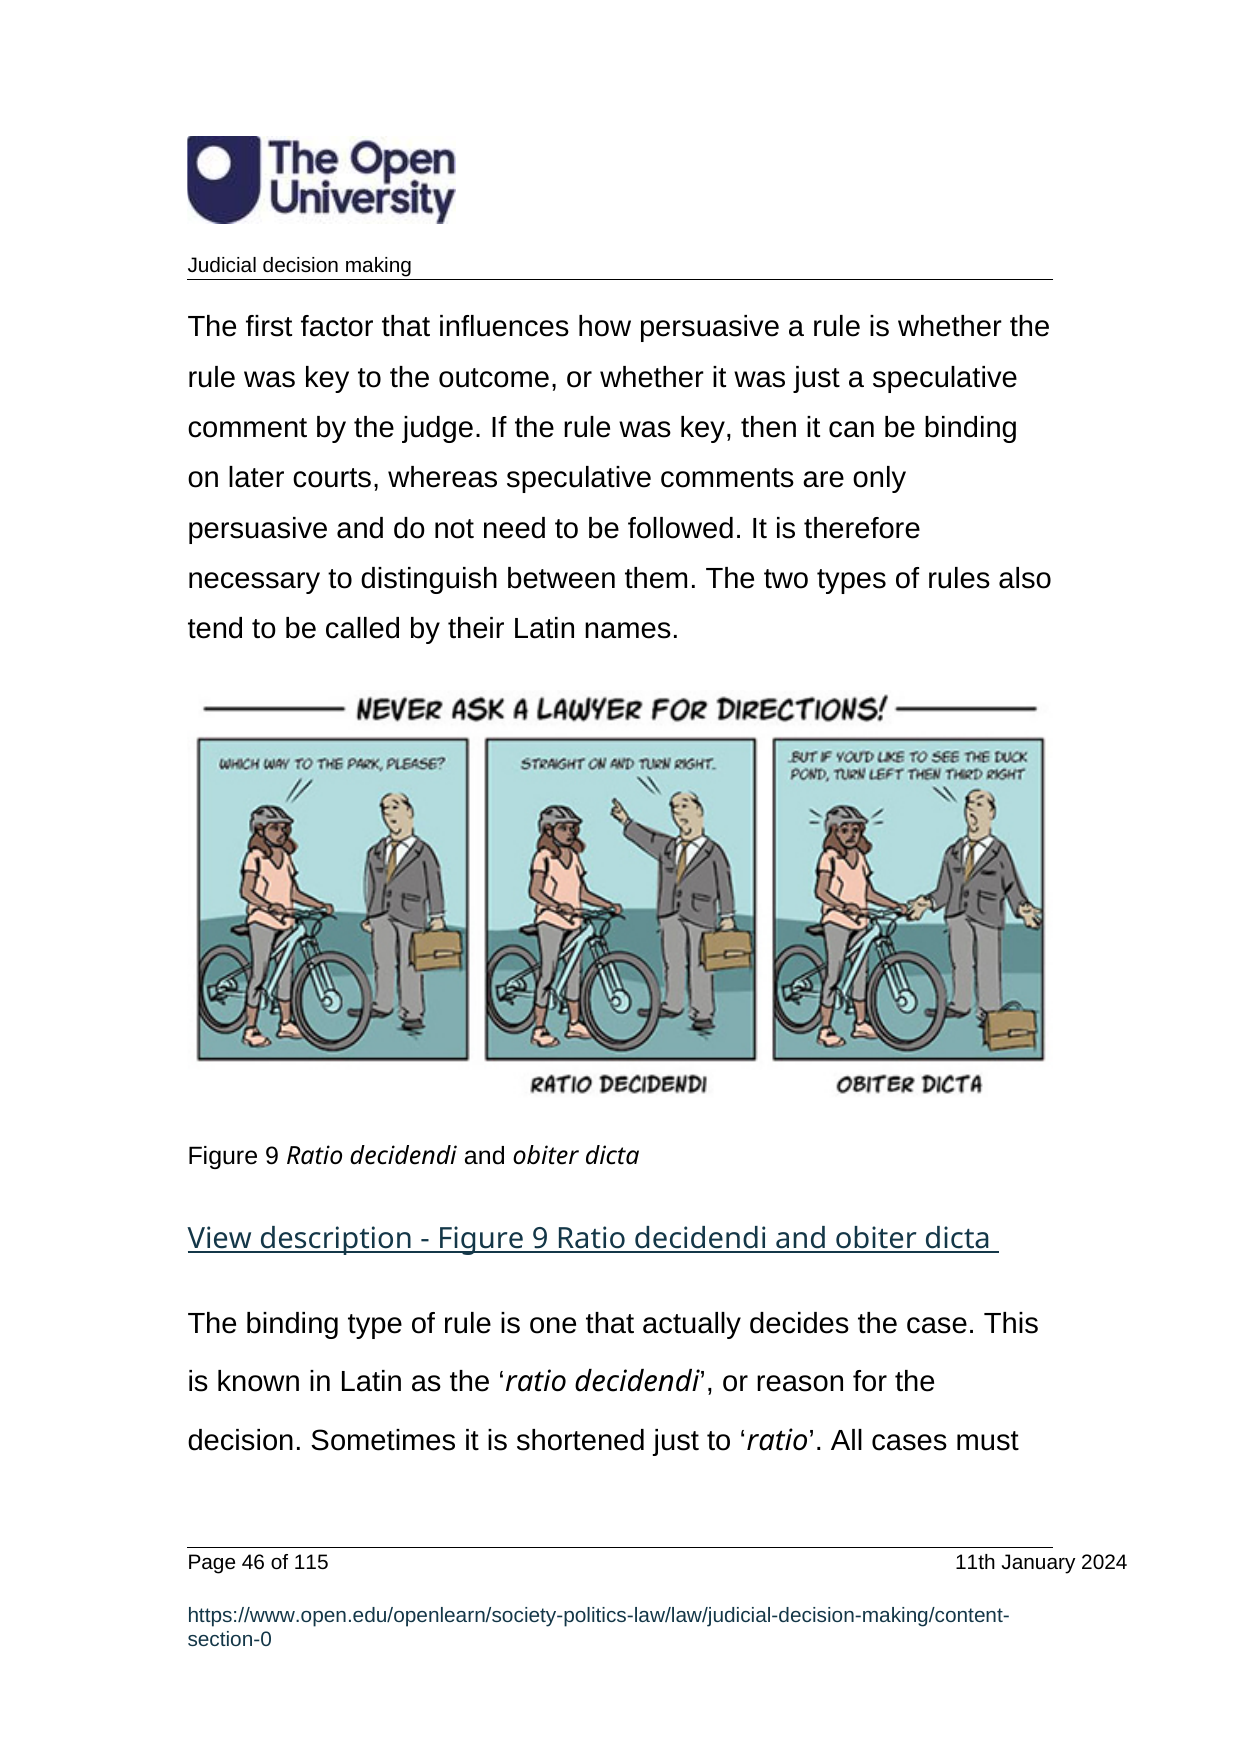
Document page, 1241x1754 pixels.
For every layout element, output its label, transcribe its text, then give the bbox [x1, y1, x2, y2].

picture [187, 690, 1053, 1109]
text View description - Figure 9 Ratio decidendi and obiter dicta [187, 1218, 1053, 1257]
picture [187, 136, 456, 224]
text Figure 9 Ratio decidendi and obiter dicta [187, 1138, 1053, 1172]
text The first factor that influences how persuasive a rule is whether the rule was key to the outcome, or whether it was just a speculative comment by the judge. If the rule was key, then it can be binding on later courts, whereas speculative comments are only persuasive and do not need to be followed. It is therefore necessary to distinguish between them. The two types of rules also tend to be called by their Latin names. [187, 309, 1053, 645]
